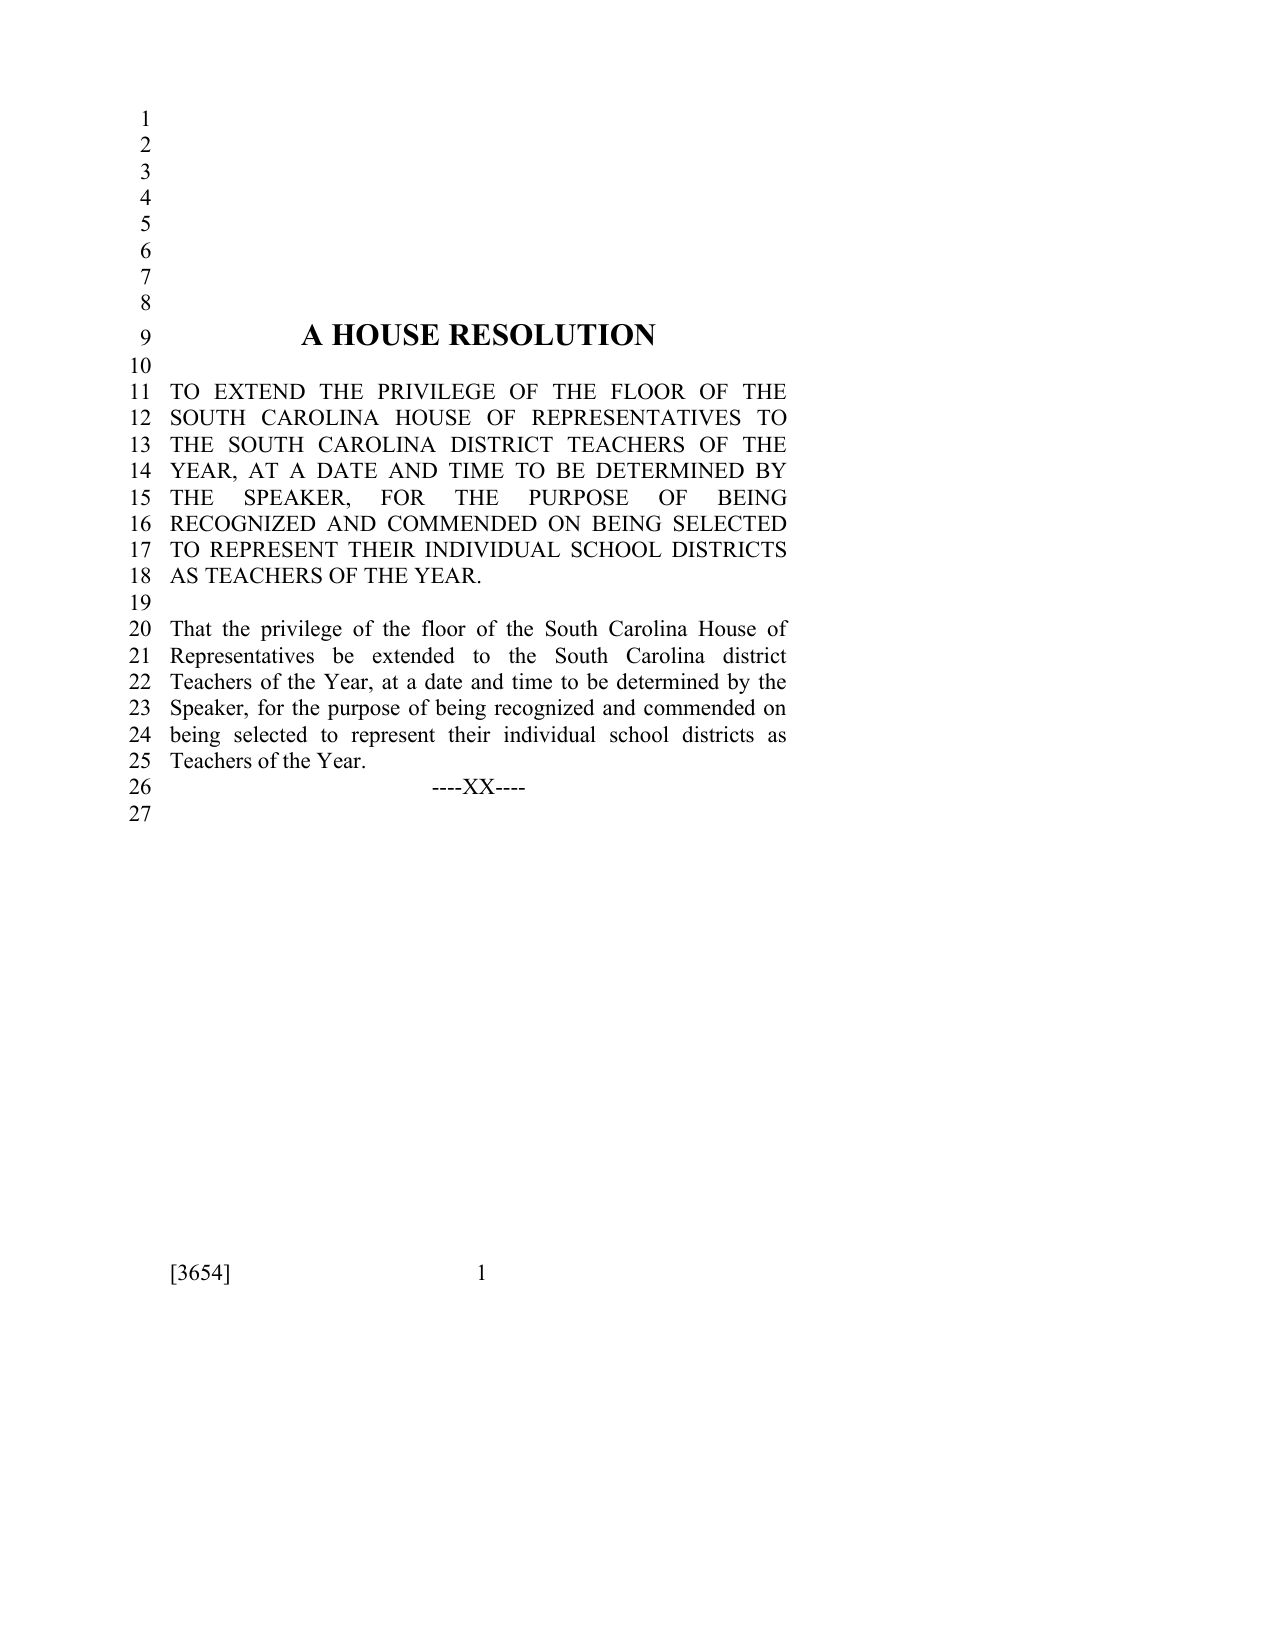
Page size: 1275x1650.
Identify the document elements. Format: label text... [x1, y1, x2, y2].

text TO EXTEND THE PRIVILEGE OF THE FLOOR OF THE SOUTH CAROLINA HOUSE OF REPRESENTATIVES TO THE SOUTH CAROLINA DISTRICT TEACHERS OF THE YEAR, AT A DATE AND TIME TO BE DETERMINED BY THE SPEAKER, FOR THE PURPOSE OF BEING RECOGNIZED AND COMMENDED ON BEING SELECTED TO REPRESENT THEIR INDIVIDUAL SCHOOL DISTRICTS AS TEACHERS OF THE YEAR. [169, 378, 787, 589]
text ----XX---- [169, 773, 787, 800]
text That the privilege of the floor of the South Carolina House of Representatives be extended to the South Carolina district Teachers of the Year, at a date and time to be determined by the Speaker, for the purpose of being recognized and commended on being selected to represent their individual school districts as Teachers of the Year. [169, 615, 787, 773]
text A HOUSE RESOLUTION [169, 316, 787, 352]
